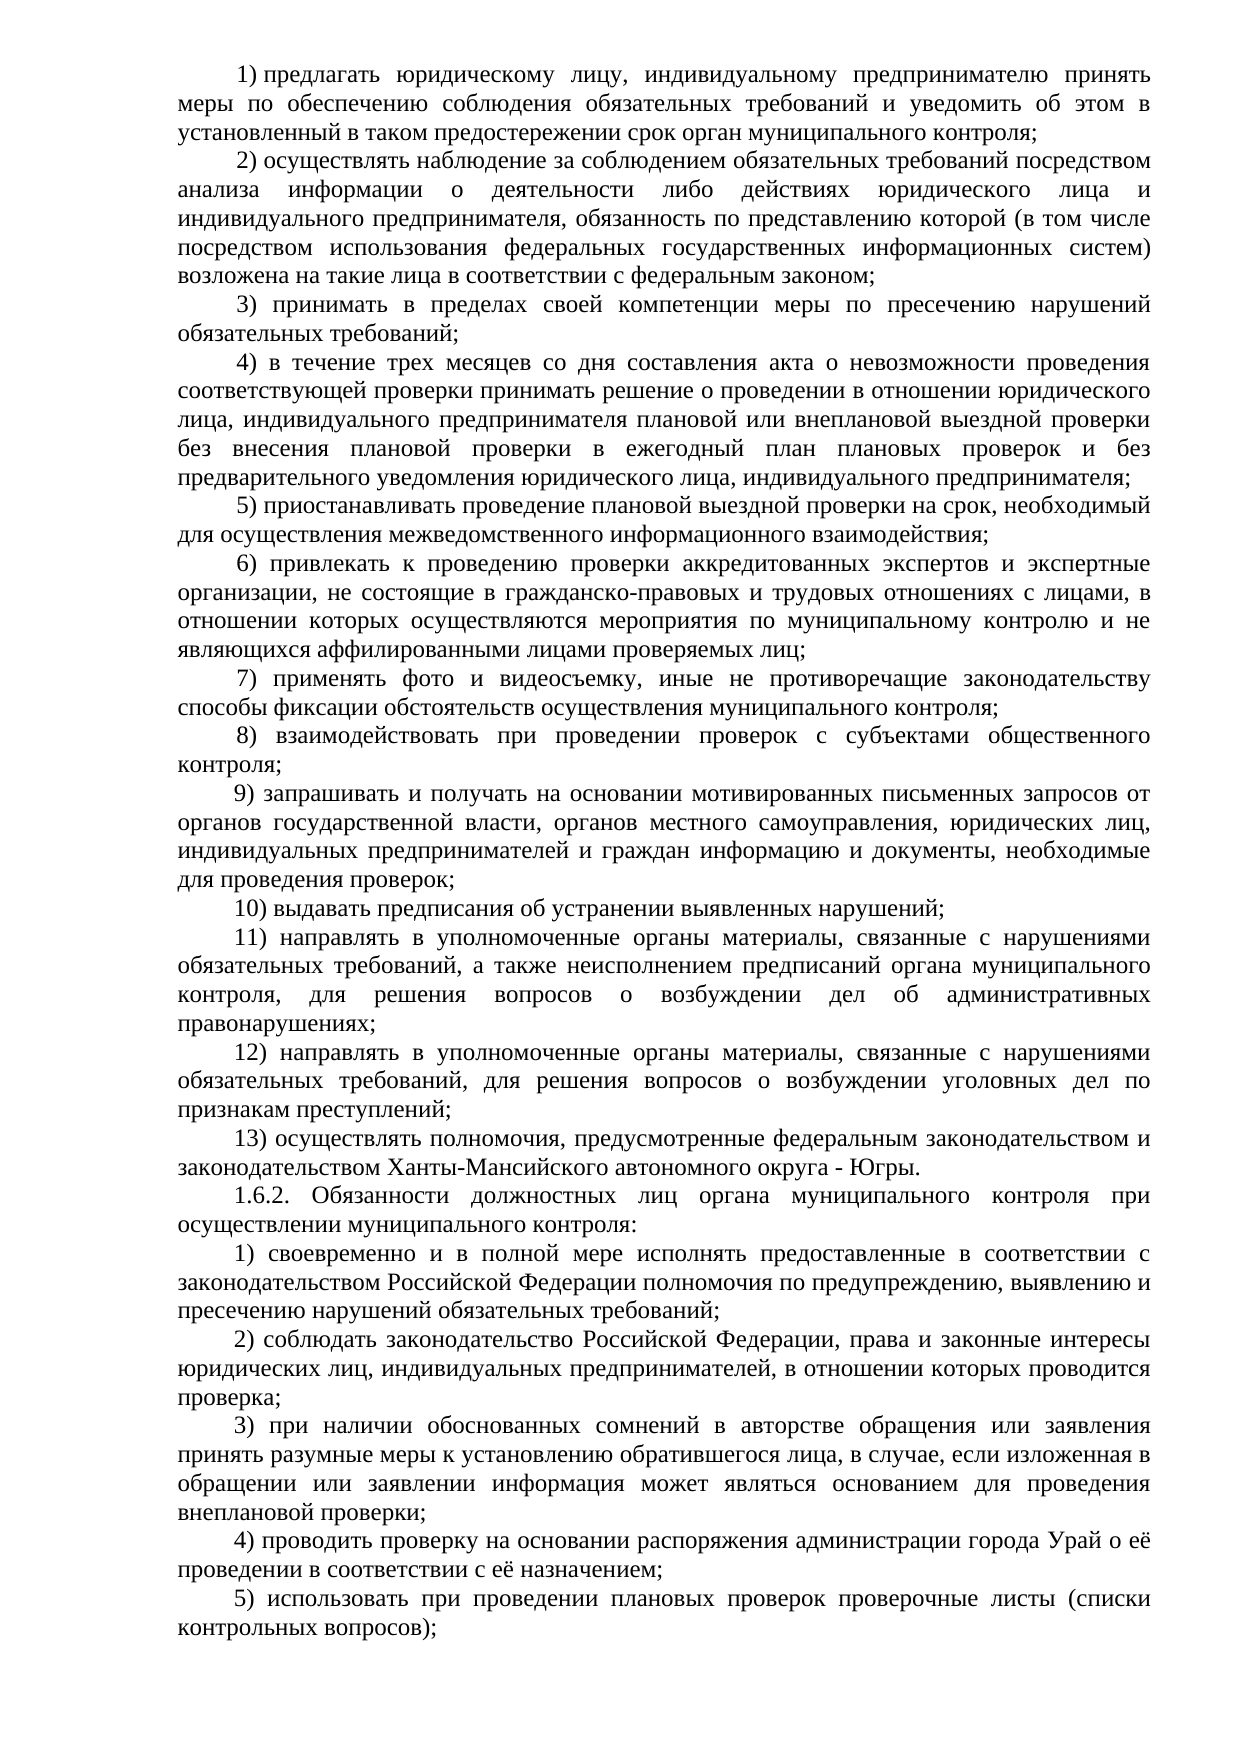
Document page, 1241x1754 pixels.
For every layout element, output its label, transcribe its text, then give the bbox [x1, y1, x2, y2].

text 3) при наличии обоснованных сомнений в авторстве обращения или заявления принять разумные меры к установлению обратившегося лица, в случае, если изложенная в обращении или заявлении информация может являться основанием для проведения внеплановой проверки; [177, 1410, 1152, 1525]
text 13) осуществлять полномочия, предусмотренные федеральным законодательством и законодательством Ханты-Мансийского автономного округа - Югры. [177, 1123, 1152, 1180]
text 11) направлять в уполномоченные органы материалы, связанные с нарушениями обязательных требований, а также неисполнением предписаний органа муниципального контроля, для решения вопросов о возбуждении дел об административных правонарушениях; [177, 922, 1152, 1037]
text 1) своевременно и в полной мере исполнять предоставленные в соответствии с законодательством Российской Федерации полномочия по предупреждению, выявлению и пресечению нарушений обязательных требований; [177, 1238, 1152, 1324]
text 10) выдавать предписания об устранении выявленных нарушений; [177, 893, 1152, 922]
text 7) применять фото и видеосъемку, иные не противоречащие законодательству способы фиксации обстоятельств осуществления муниципального контроля; [177, 663, 1152, 720]
text 3) принимать в пределах своей компетенции меры по пресечению нарушений обязательных требований; [177, 289, 1152, 347]
text 2) осуществлять наблюдение за соблюдением обязательных требований посредством анализа информации о деятельности либо действиях юридического лица и индивидуального предпринимателя, обязанность по представлению которой (в том числе посредством использования федеральных государственных информационных систем) возложена на такие лица в соответствии с федеральным законом; [177, 145, 1152, 289]
text 2) соблюдать законодательство Российской Федерации, права и законные интересы юридических лиц, индивидуальных предпринимателей, в отношении которых проводится проверка; [177, 1324, 1152, 1410]
text 5) приостанавливать проведение плановой выездной проверки на срок, необходимый для осуществления межведомственного информационного взаимодействия; [177, 490, 1152, 548]
text 8) взаимодействовать при проведении проверок с субъектами общественного контроля; [177, 720, 1152, 778]
text 5) использовать при проведении плановых проверок проверочные листы (списки контрольных вопросов); [177, 1583, 1152, 1640]
text 1) предлагать юридическому лицу, индивидуальному предпринимателю принять меры по обеспечению соблюдения обязательных требований и уведомить об этом в установленный в таком предостережении срок орган муниципального контроля; [177, 59, 1152, 145]
text 4) в течение трех месяцев со дня составления акта о невозможности проведения соответствующей проверки принимать решение о проведении в отношении юридического лица, индивидуального предпринимателя плановой или внеплановой выездной проверки без внесения плановой проверки в ежегодный план плановых проверок и без предварительного уведомления юридического лица, индивидуального предпринимателя; [177, 347, 1152, 490]
text 1.6.2. Обязанности должностных лиц органа муниципального контроля при осуществлении муниципального контроля: [177, 1180, 1152, 1238]
text 6) привлекать к проведению проверки аккредитованных экспертов и экспертные организации, не состоящие в гражданско-правовых и трудовых отношениях с лицами, в отношении которых осуществляются мероприятия по муниципальному контролю и не являющихся аффилированными лицами проверяемых лиц; [177, 548, 1152, 663]
text 12) направлять в уполномоченные органы материалы, связанные с нарушениями обязательных требований, для решения вопросов о возбуждении уголовных дел по признакам преступлений; [177, 1037, 1152, 1123]
text 4) проводить проверку на основании распоряжения администрации города Урай о её проведении в соответствии с её назначением; [177, 1525, 1152, 1583]
text 9) запрашивать и получать на основании мотивированных письменных запросов от органов государственной власти, органов местного самоуправления, юридических лиц, индивидуальных предпринимателей и граждан информацию и документы, необходимые для проведения проверок; [177, 778, 1152, 893]
